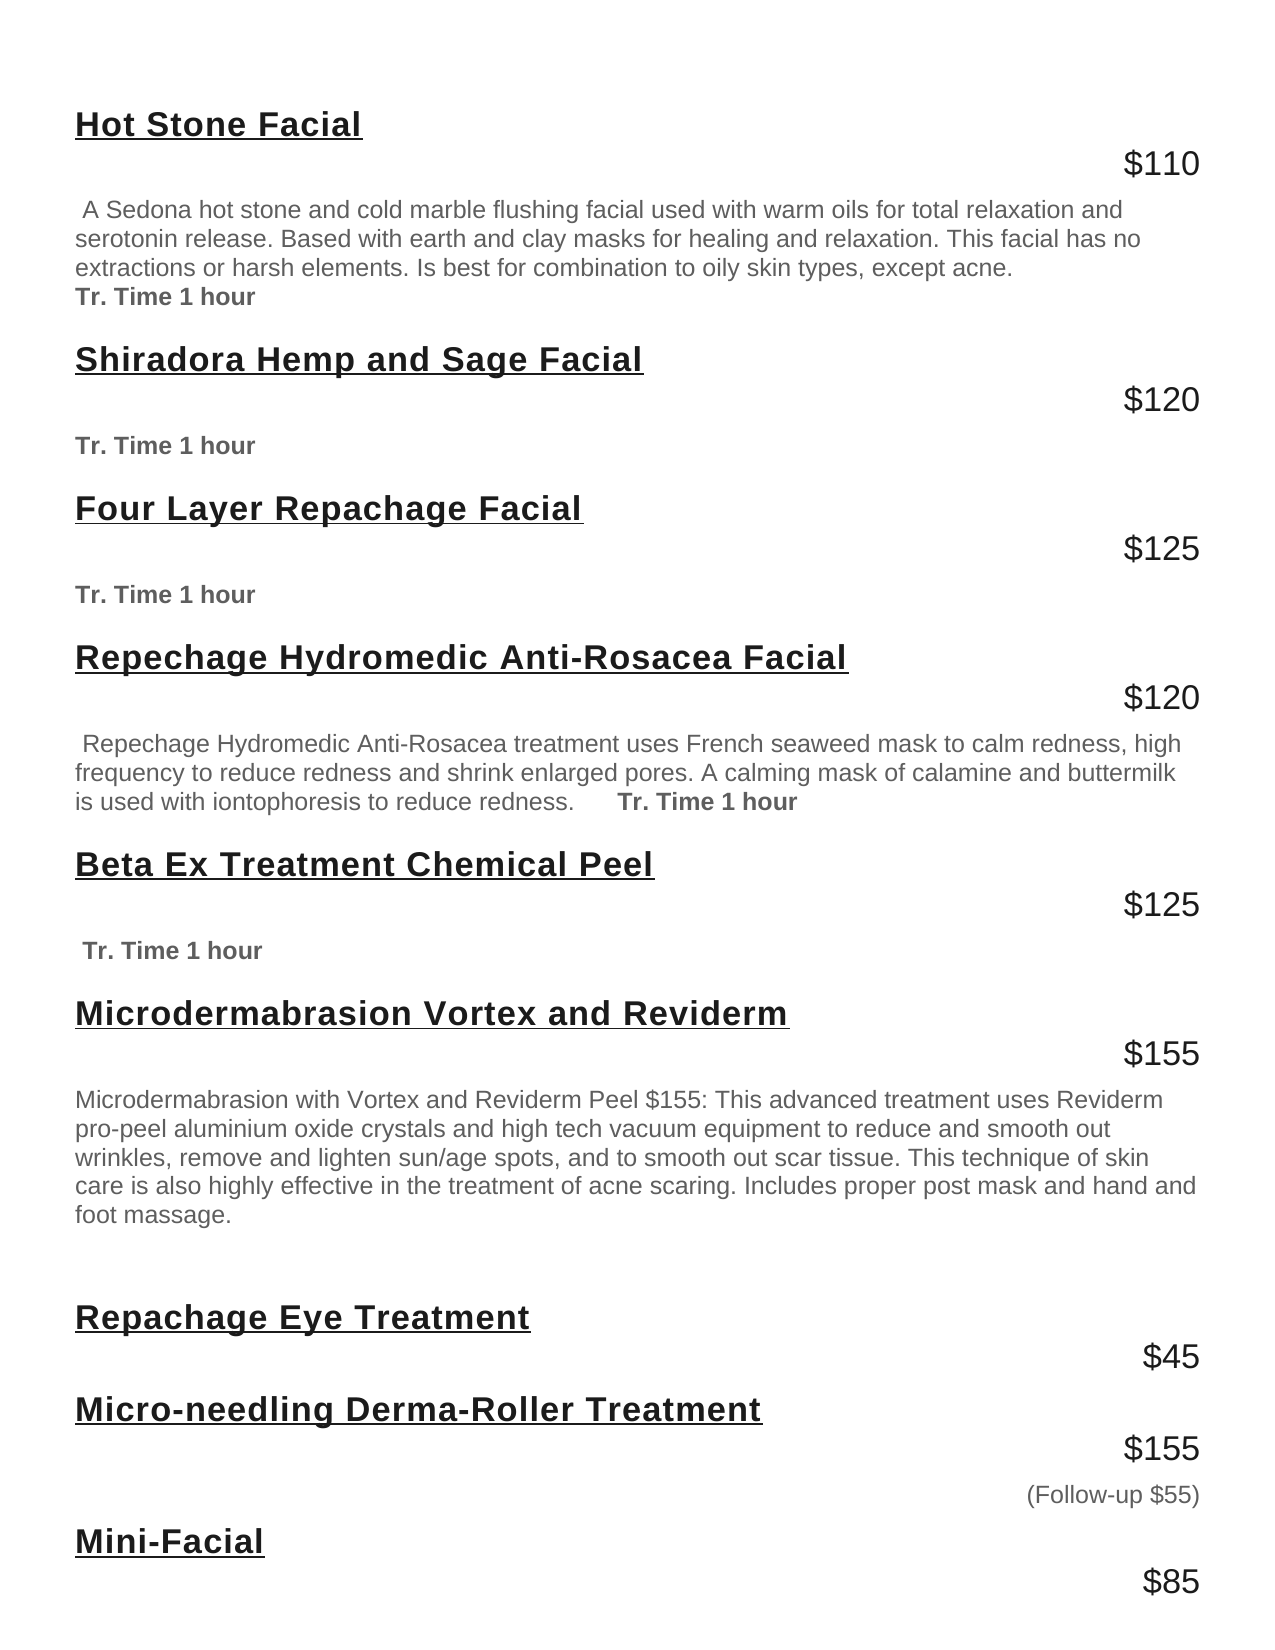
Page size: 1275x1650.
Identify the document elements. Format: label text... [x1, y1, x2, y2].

text Tr. Time 1 hour [75, 936, 1200, 964]
text $125 [75, 528, 1200, 567]
text (Follow-up $55) [75, 1480, 1200, 1509]
text Repachage Eye Treatment [75, 1297, 1200, 1337]
text Microdermabrasion Vortex and Reviderm [75, 993, 1200, 1033]
text Repechage Hydromedic Anti-Rosacea Facial [75, 637, 1200, 677]
text Shiradora Hemp and Sage Facial [75, 339, 1200, 379]
text $110 [75, 143, 1200, 183]
text Tr. Time 1 hour [75, 580, 1200, 609]
text Micro-needling Derma-Roller Treatment [75, 1389, 1200, 1428]
text $45 [75, 1337, 1200, 1376]
text $85 [75, 1561, 1200, 1601]
text $120 [75, 677, 1200, 717]
text A Sedona hot stone and cold marble flushing facial used with warm oils for total relaxation and serotonin release. Based with earth and clay masks for healing and relaxation. This facial has no extractions or harsh elements. Is best for combination to oily skin types, except acne. [75, 195, 1200, 282]
text $125 [75, 884, 1200, 923]
text Four Layer Repachage Facial [75, 488, 1200, 528]
text Microdermabrasion with Vortex and Reviderm Peel $155: This advanced treatment uses Reviderm pro-peel aluminium oxide crystals and high tech vacuum equipment to reduce and smooth out wrinkles, remove and lighten sun/age spots, and to smooth out scar tissue. This technique of skin care is also highly effective in the treatment of acne scaring. Includes proper post mask and hand and foot massage. [75, 1085, 1200, 1229]
text Beta Ex Treatment Chemical Peel [75, 844, 1200, 884]
text Repechage Hydromedic Anti-Rosacea treatment uses French seaweed mask to calm redness, high frequency to reduce redness and shrink enlarged pores. A calming mask of calamine and buttermilk is used with iontophoresis to reduce redness. Tr. Time 1 hour [75, 729, 1200, 815]
text $155 [75, 1428, 1200, 1468]
text $155 [75, 1033, 1200, 1072]
text Hot Stone Facial [75, 104, 1200, 143]
text Tr. Time 1 hour [75, 282, 1200, 310]
text Mini-Facial [75, 1522, 1200, 1561]
text Tr. Time 1 hour [75, 431, 1200, 459]
text $120 [75, 379, 1200, 418]
